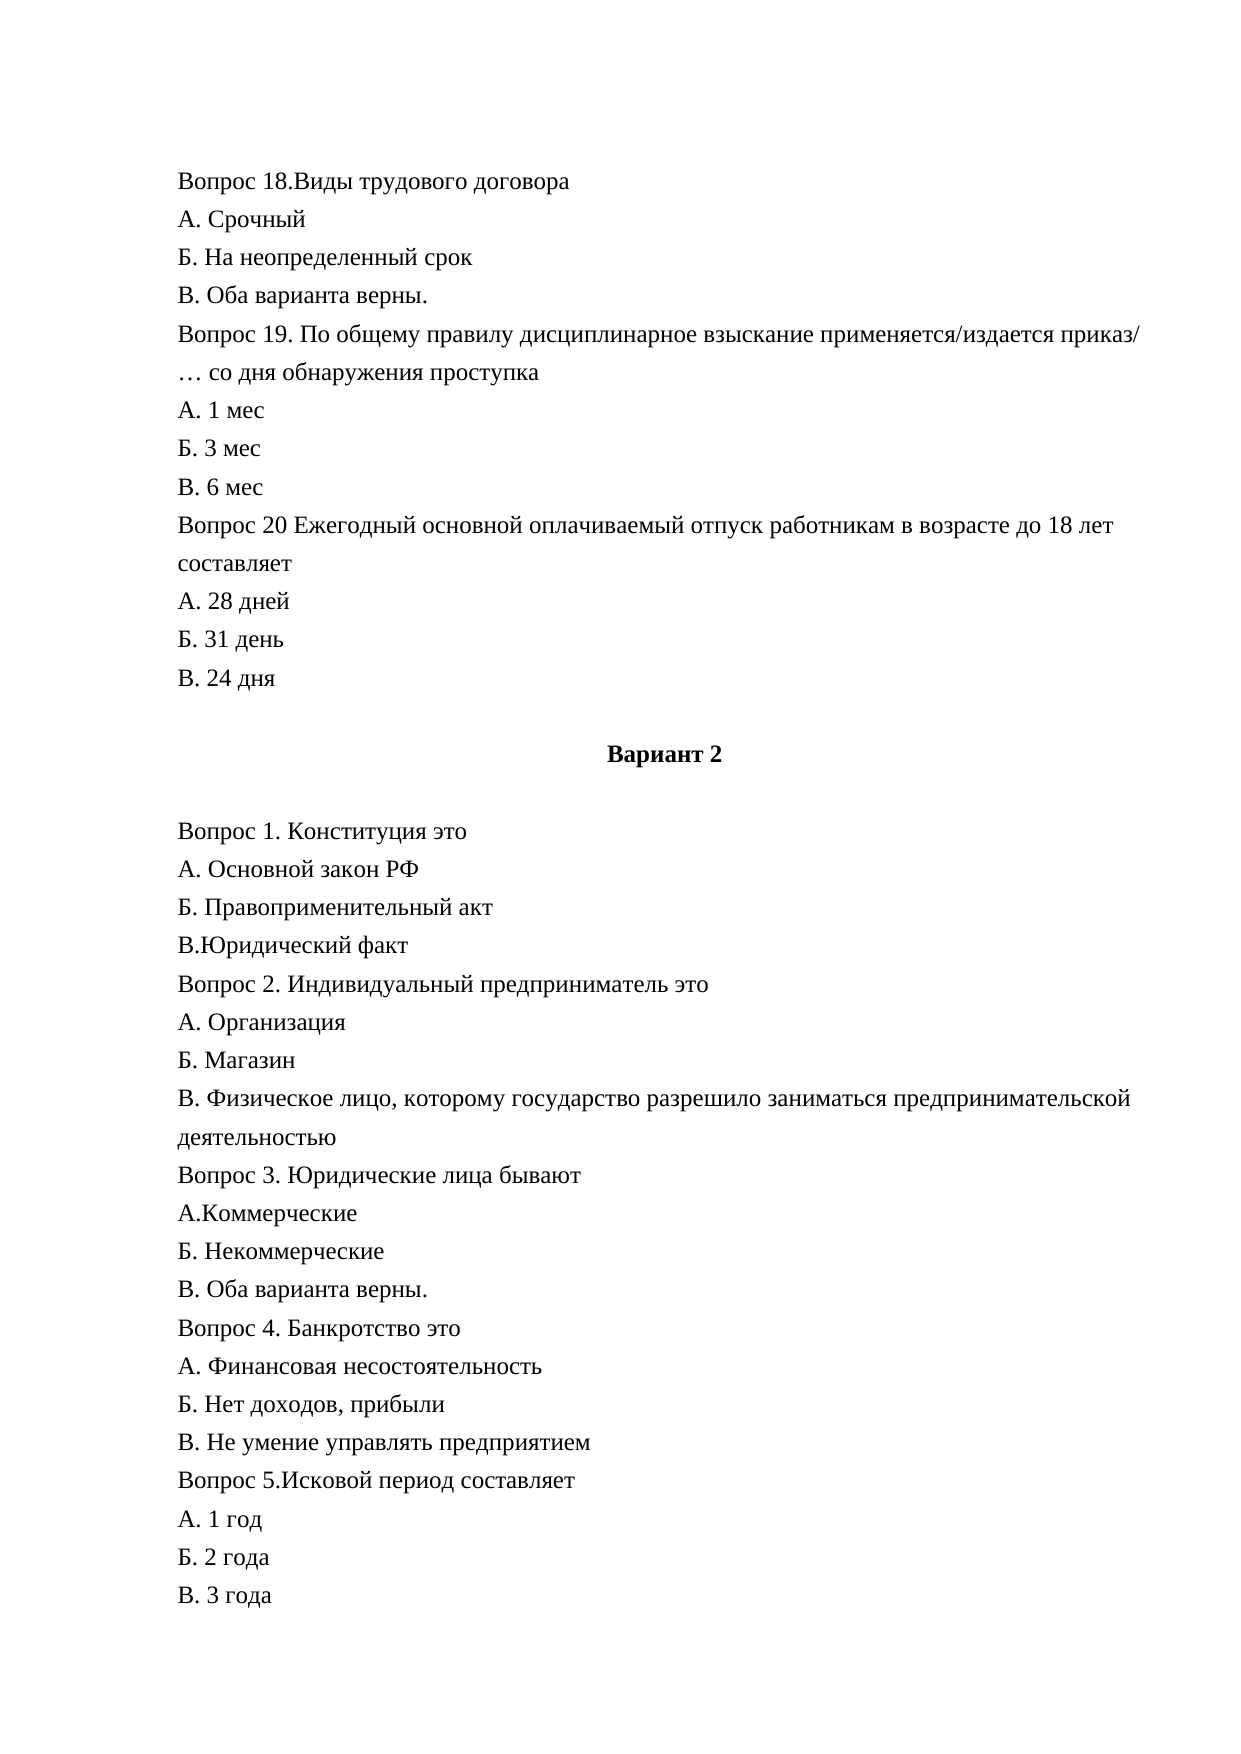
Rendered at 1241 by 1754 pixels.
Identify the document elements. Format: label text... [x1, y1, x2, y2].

text Б. Правоприменительный акт [177, 883, 1152, 921]
text Вопрос 2. Индивидуальный предприниматель это [177, 959, 1152, 997]
text Вопрос 18.Виды трудового договора [177, 156, 1152, 194]
text Б. Магазин [177, 1036, 1152, 1074]
text Вопрос 1. Конституция это [177, 806, 1152, 844]
text Вопрос 3. Юридические лица бывают [177, 1150, 1152, 1188]
text Вариант 2 [177, 730, 1152, 768]
text А. Организация [177, 997, 1152, 1036]
text Б. Некоммерческие [177, 1227, 1152, 1265]
text Б. 3 мес [177, 424, 1152, 462]
text А. 28 дней [177, 577, 1152, 615]
text Б. На неопределенный срок [177, 233, 1152, 271]
text В. 24 дня [177, 653, 1152, 692]
text В. 3 года [177, 1571, 1152, 1609]
text В. 6 мес [177, 462, 1152, 500]
text А. Основной закон РФ [177, 844, 1152, 883]
text А. 1 мес [177, 386, 1152, 424]
text Вопрос 4. Банкротство это [177, 1303, 1152, 1341]
text А.Коммерческие [177, 1188, 1152, 1227]
text В. Физическое лицо, которому государство разрешило заниматься предпринимательской деятельностью [177, 1074, 1152, 1150]
text А. Финансовая несостоятельность [177, 1341, 1152, 1380]
text В. Оба варианта верны. [177, 1265, 1152, 1303]
text В. Не умение управлять предприятием [177, 1418, 1152, 1456]
text А. Срочный [177, 194, 1152, 233]
text В. Оба варианта верны. [177, 271, 1152, 309]
text А. 1 год [177, 1494, 1152, 1533]
text Б. 2 года [177, 1533, 1152, 1571]
text В.Юридический факт [177, 921, 1152, 959]
text Б. 31 день [177, 615, 1152, 653]
text Вопрос 19. По общему правилу дисциплинарное взыскание применяется/издается приказ/ … со дня обнаружения проступка [177, 309, 1152, 386]
text Вопрос 20 Ежегодный основной оплачиваемый отпуск работникам в возрасте до 18 лет составляет [177, 500, 1152, 577]
text Б. Нет доходов, прибыли [177, 1380, 1152, 1418]
text Вопрос 5.Исковой период составляет [177, 1456, 1152, 1494]
